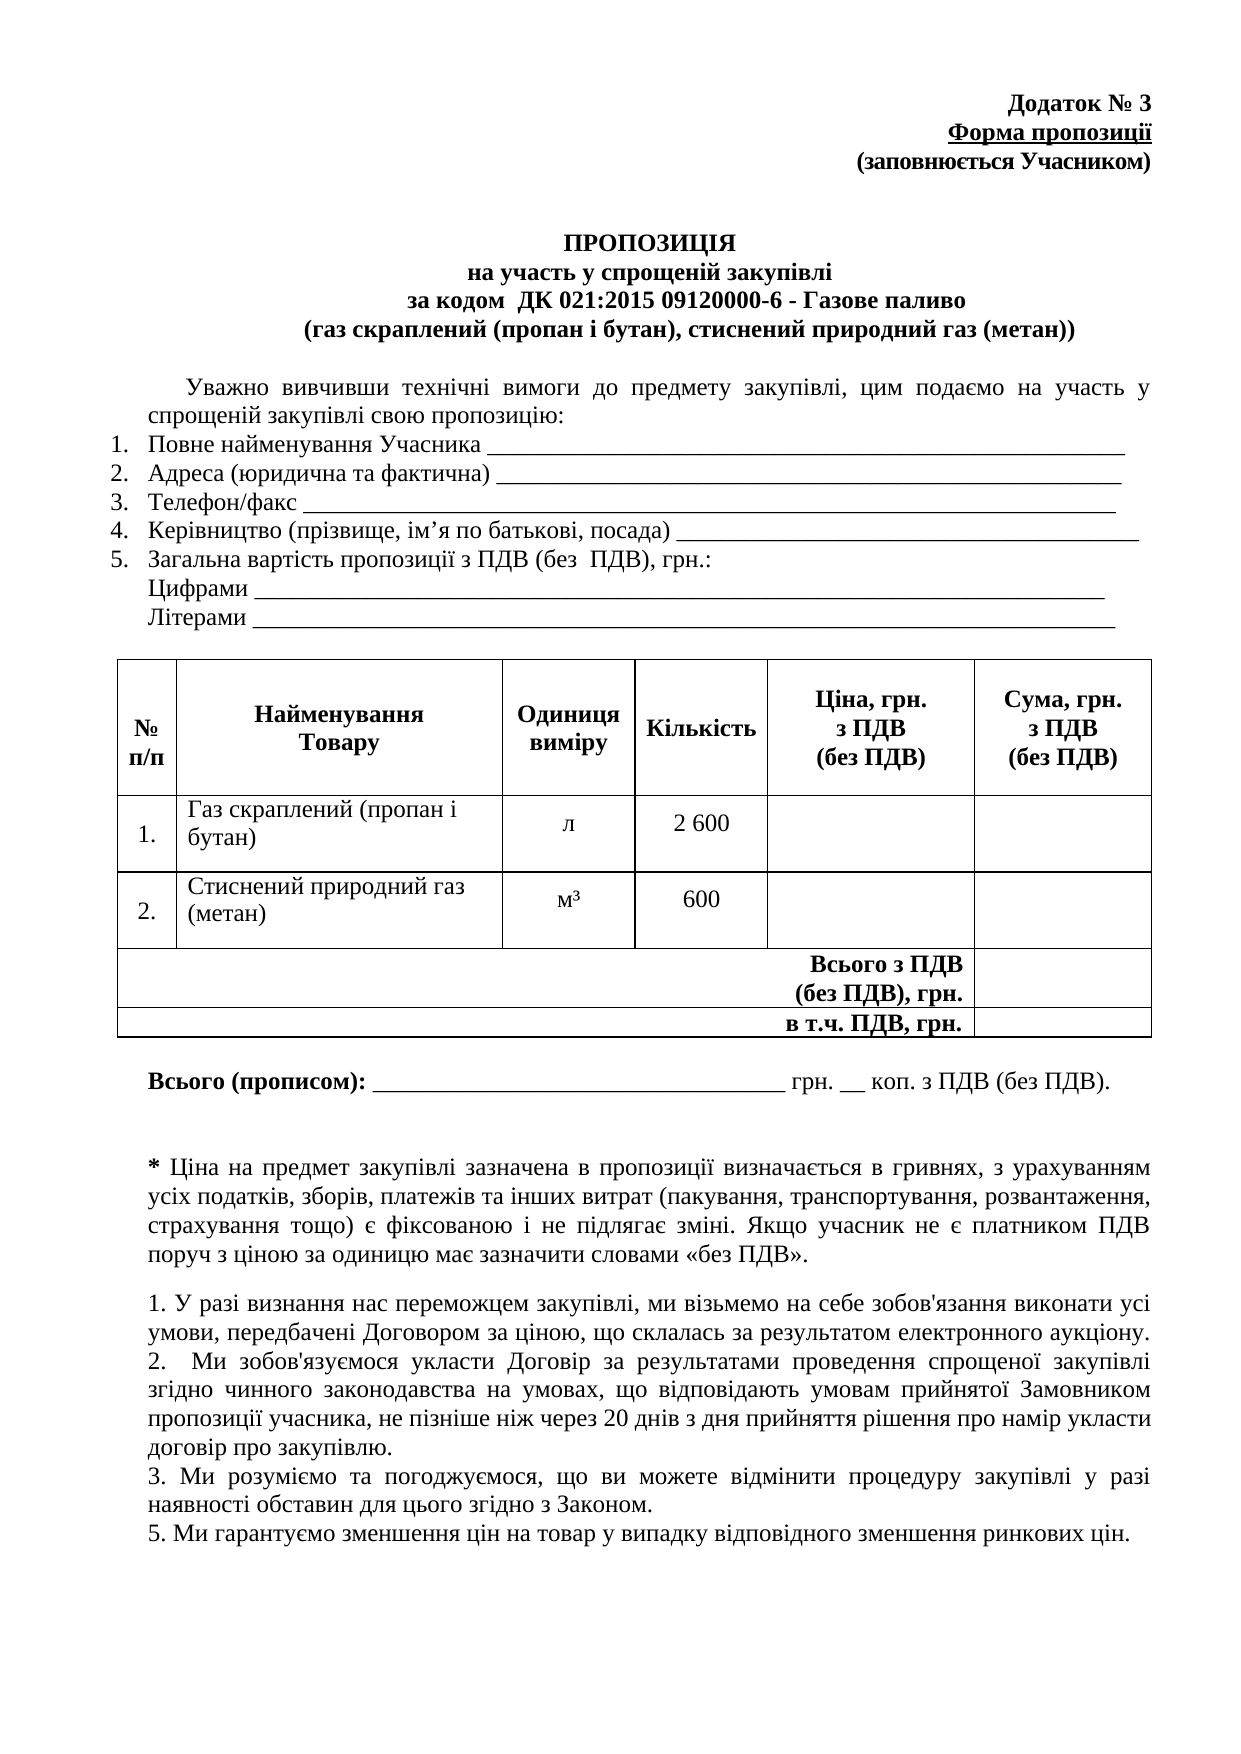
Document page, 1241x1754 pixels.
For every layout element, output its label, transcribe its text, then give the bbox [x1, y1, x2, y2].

table_cell [975, 1008, 1151, 1036]
table_cell [975, 949, 1151, 1007]
table_cell 1. [118, 796, 176, 871]
table_header Ціна, грн. з ПДВ (без ПДВ) [768, 660, 974, 795]
list Адреса (юридична та фактична) __________________________________________________ [110, 458, 1152, 487]
text Форма пропозиції [148, 117, 1152, 146]
text ПРОПОЗИЦІЯ [148, 228, 1152, 257]
table_cell Газ скраплений (пропан і бутан) [177, 796, 502, 871]
table_header Кількість [636, 660, 767, 795]
text 1. У разі визнання нас переможцем закупівлі, ми візьмемо на себе зобов'язання виконати усі умови, передбачені Договором за ціною, що склалась за результатом електронного аукціону. 2. Ми зобов'язуємося укласти Договір за результатами проведення спрощеної закупівлі згідно чинного законодавства на умовах, що відповідають умовам прийнятої Замовником пропозиції учасника, не пізніше ніж через 20 днів з дня прийняття рішення про намір укласти договір про закупівлю. [148, 1288, 1152, 1461]
text на участь у спрощеній закупівлі [148, 257, 1152, 285]
table_header № п/п [118, 660, 176, 795]
table_cell 600 [636, 873, 767, 948]
table_header Найменування Товару [177, 660, 502, 795]
subtitle (заповнюється Учасником) [148, 146, 1152, 175]
table_cell [768, 796, 974, 871]
table_cell [975, 796, 1151, 871]
table_cell л [503, 796, 634, 871]
table_cell в т.ч. ПДВ, грн. [118, 1008, 974, 1036]
text Цифрами ____________________________________________________________________ [148, 573, 1152, 602]
table_header Одиниця виміру [503, 660, 634, 795]
table_cell Всього з ПДВ (без ПДВ), грн. [118, 949, 974, 1007]
list Керівництво (прізвище, ім’я по батькові, посада) _____________________________________ [110, 515, 1152, 544]
text за кодом ДК 021:2015 09120000-6 - Газове паливо [148, 285, 1152, 314]
list Загальна вартість пропозиції з ПДВ (без ПДВ), грн.: [110, 544, 1152, 573]
table_cell м³ [503, 873, 634, 948]
text Уважно вивчивши технічні вимоги до предмету закупівлі, цим подаємо на участь у спрощеній закупівлі свою пропозицію: [148, 372, 1152, 429]
table_header Сума, грн. з ПДВ (без ПДВ) [975, 660, 1151, 795]
table_cell 2. [118, 873, 176, 948]
table_cell [768, 873, 974, 948]
text * Ціна на предмет закупівлі зазначена в пропозиції визначається в гривнях, з урахуванням усіх податків, зборів, платежів та інших витрат (пакування, транспортування, розвантаження, страхування тощо) є фіксованою і не підлягає зміні. Якщо учасник не є платником ПДВ поруч з ціною за одиницю має зазначити словами «без ПДВ». [148, 1152, 1152, 1267]
text Літерами _____________________________________________________________________ [148, 602, 1152, 630]
list Повне найменування Учасника ___________________________________________________ [110, 429, 1152, 458]
table_cell Стиснений природний газ (метан) [177, 873, 502, 948]
table_cell [975, 873, 1151, 948]
table_cell 2 600 [636, 796, 767, 871]
text Всього (прописом): _________________________________ грн. __ коп. з ПДВ (без ПДВ). [148, 1066, 1152, 1095]
text Додаток № 3 [148, 88, 1152, 117]
list Телефон/факс _________________________________________________________________ [110, 487, 1152, 515]
text (газ скраплений (пропан і бутан), стиснений природний газ (метан)) [148, 314, 1152, 343]
text 5. Ми гарантуємо зменшення цін на товар у випадку відповідного зменшення ринкових цін. [148, 1518, 1152, 1547]
text 3. Ми розуміємо та погоджуємося, що ви можете відмінити процедуру закупівлі у разі наявності обставин для цього згідно з Законом. [148, 1461, 1152, 1518]
